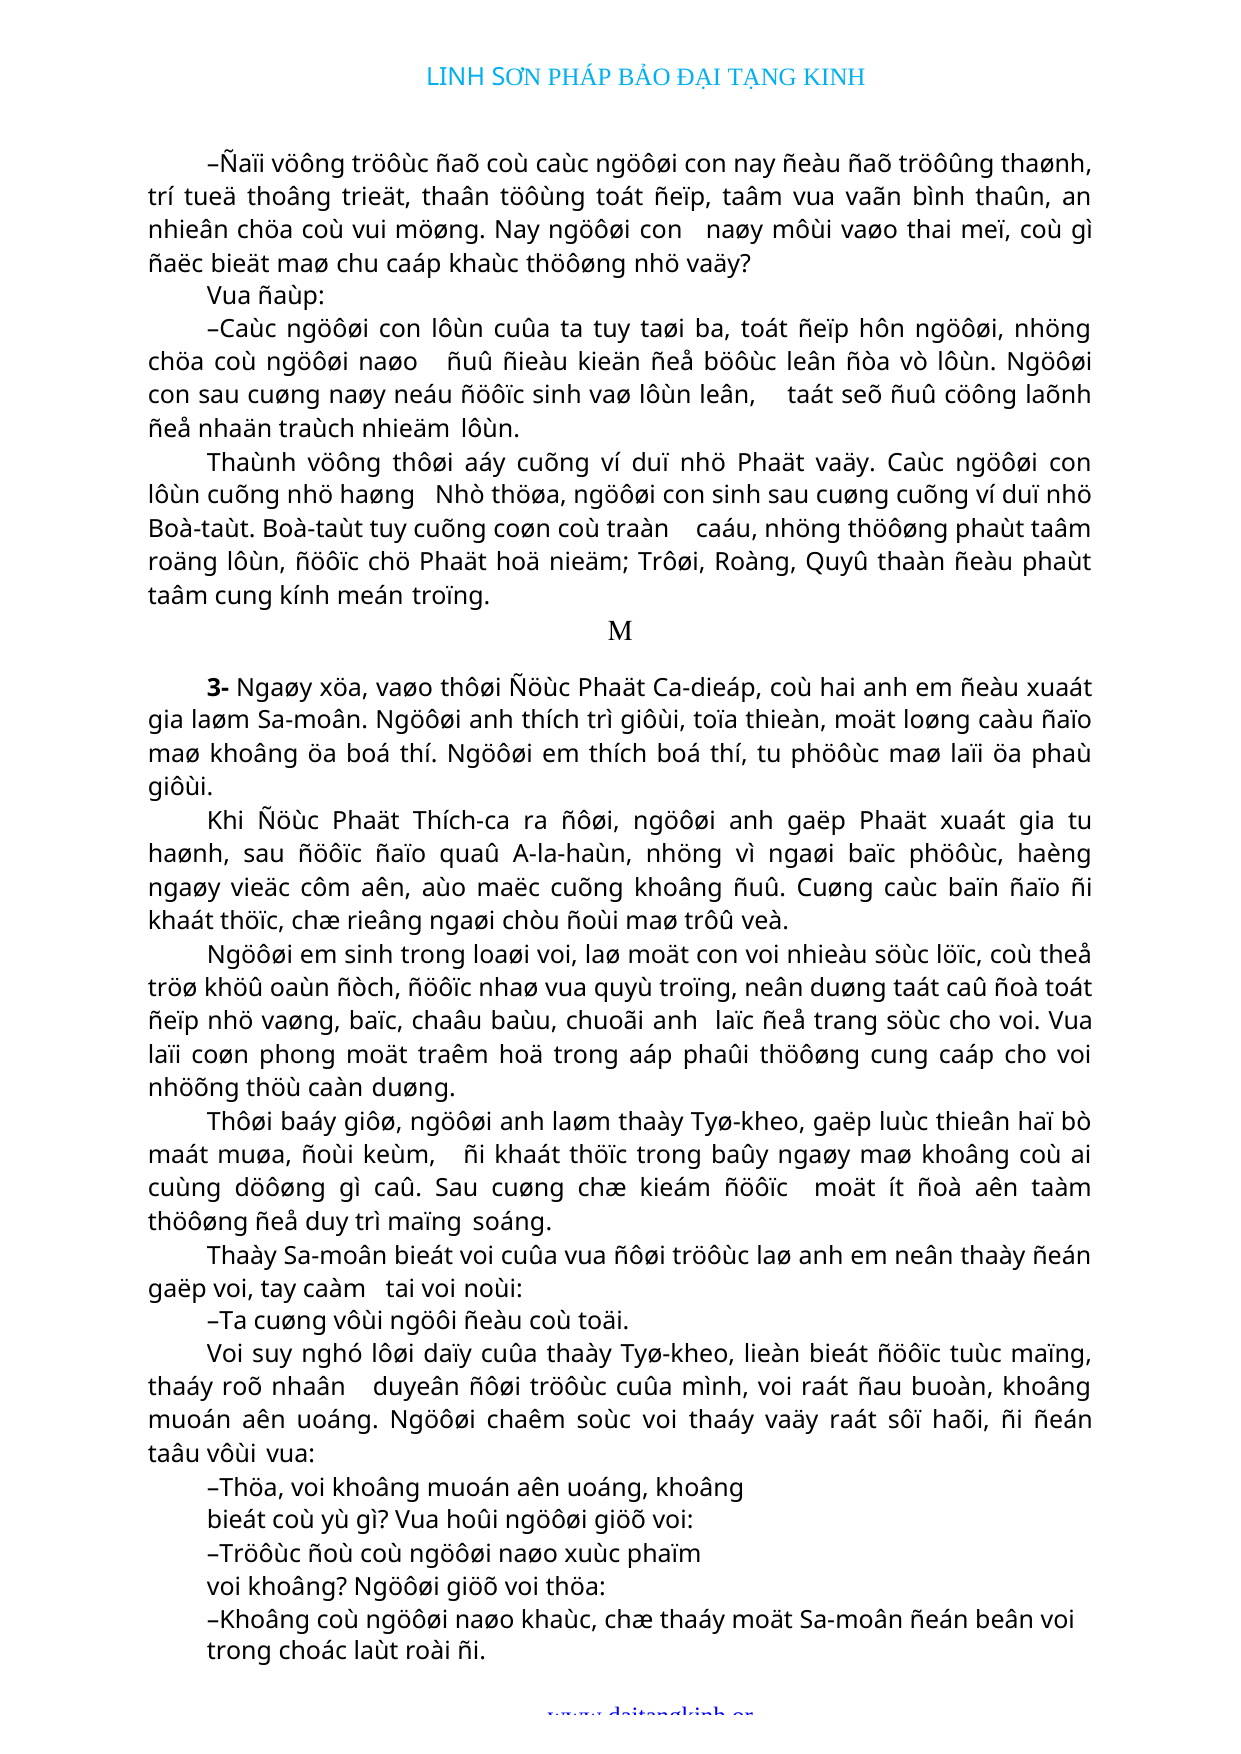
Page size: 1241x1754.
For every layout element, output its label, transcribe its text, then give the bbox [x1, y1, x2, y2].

text –Tröôùc ñoù coù ngöôøi naøo xuùc phaïm voi khoâng? Ngöôøi giöõ voi thöa: [207, 1536, 723, 1603]
text Thaày Sa-moân bieát voi cuûa vua ñôøi tröôùc laø anh em neân thaày ñeán gaëp voi, tay caàm tai voi noùi: [148, 1237, 1093, 1304]
subtitle  [135, 620, 1105, 646]
list Ngaøy xöa, vaøo thôøi Ñöùc Phaät Ca-dieáp, coù hai anh em ñeàu xuaát gia laøm Sa-moân. Ngöôøi anh thích trì giôùi, toïa thieàn, moät loøng caàu ñaïo maø khoâng öa boá thí. Ngöôøi em thích boá thí, tu phöôùc maø laïi öa phaù giôùi. [148, 669, 1093, 803]
text –Ñaïi vöông tröôùc ñaõ coù caùc ngöôøi con nay ñeàu ñaõ tröôûng thaønh, trí tueä thoâng trieät, thaân töôùng toát ñeïp, taâm vua vaãn bình thaûn, an nhieân chöa coù vui möøng. Nay ngöôøi con naøy môùi vaøo thai meï, coù gì ñaëc bieät maø chu caáp khaùc thöôøng nhö vaäy? [148, 146, 1093, 279]
text Vua ñaùp: [207, 279, 1105, 311]
text Thôøi baáy giôø, ngöôøi anh laøm thaày Tyø-kheo, gaëp luùc thieân haï bò maát muøa, ñoùi keùm, ñi khaát thöïc trong baûy ngaøy maø khoâng coù ai cuùng döôøng gì caû. Sau cuøng chæ kieám ñöôïc moät ít ñoà aên taàm thöôøng ñeå duy trì maïng soáng. [148, 1104, 1093, 1237]
text –Caùc ngöôøi con lôùn cuûa ta tuy taøi ba, toát ñeïp hôn ngöôøi, nhöng chöa coù ngöôøi naøo ñuû ñieàu kieän ñeå böôùc leân ñòa vò lôùn. Ngöôøi con sau cuøng naøy neáu ñöôïc sinh vaø lôùn leân, taát seõ ñuû cöông laõnh ñeå nhaän traùch nhieäm lôùn. [148, 311, 1093, 444]
text Thaùnh vöông thôøi aáy cuõng ví duï nhö Phaät vaäy. Caùc ngöôøi con lôùn cuõng nhö haøng Nhò thöøa, ngöôøi con sinh sau cuøng cuõng ví duï nhö Boà-taùt. Boà-taùt tuy cuõng coøn coù traàn caáu, nhöng thöôøng phaùt taâm roäng lôùn, ñöôïc chö Phaät hoä nieäm; Trôøi, Roàng, Quyû thaàn ñeàu phaùt taâm cung kính meán troïng. [148, 444, 1093, 611]
text Voi suy nghó lôøi daïy cuûa thaày Tyø-kheo, lieàn bieát ñöôïc tuùc maïng, thaáy roõ nhaân duyeân ñôøi tröôùc cuûa mình, voi raát ñau buoàn, khoâng muoán aên uoáng. Ngöôøi chaêm soùc voi thaáy vaäy raát sôï haõi, ñi ñeán taâu vôùi vua: [148, 1336, 1093, 1469]
text Ngöôøi em sinh trong loaøi voi, laø moät con voi nhieàu söùc löïc, coù theå tröø khöû oaùn ñòch, ñöôïc nhaø vua quyù troïng, neân duøng taát caû ñoà toát ñeïp nhö vaøng, baïc, chaâu baùu, chuoãi anh laïc ñeå trang söùc cho voi. Vua laïi coøn phong moät traêm hoä trong aáp phaûi thöôøng cung caáp cho voi nhöõng thöù caàn duøng. [148, 937, 1093, 1104]
text –Ta cuøng vôùi ngöôi ñeàu coù toäi. [207, 1304, 1105, 1336]
text –Thöa, voi khoâng muoán aên uoáng, khoâng bieát coù yù gì? Vua hoûi ngöôøi giöõ voi: [207, 1469, 767, 1536]
text –Khoâng coù ngöôøi naøo khaùc, chæ thaáy moät Sa-moân ñeán beân voi trong choác laùt roài ñi. [207, 1603, 1105, 1666]
text Khi Ñöùc Phaät Thích-ca ra ñôøi, ngöôøi anh gaëp Phaät xuaát gia tu haønh, sau ñöôïc ñaïo quaû A-la-haùn, nhöng vì ngaøi baïc phöôùc, haèng ngaøy vieäc côm aên, aùo maëc cuõng khoâng ñuû. Cuøng caùc baïn ñaïo ñi khaát thöïc, chæ rieâng ngaøi chòu ñoùi maø trôû veà. [148, 803, 1093, 937]
